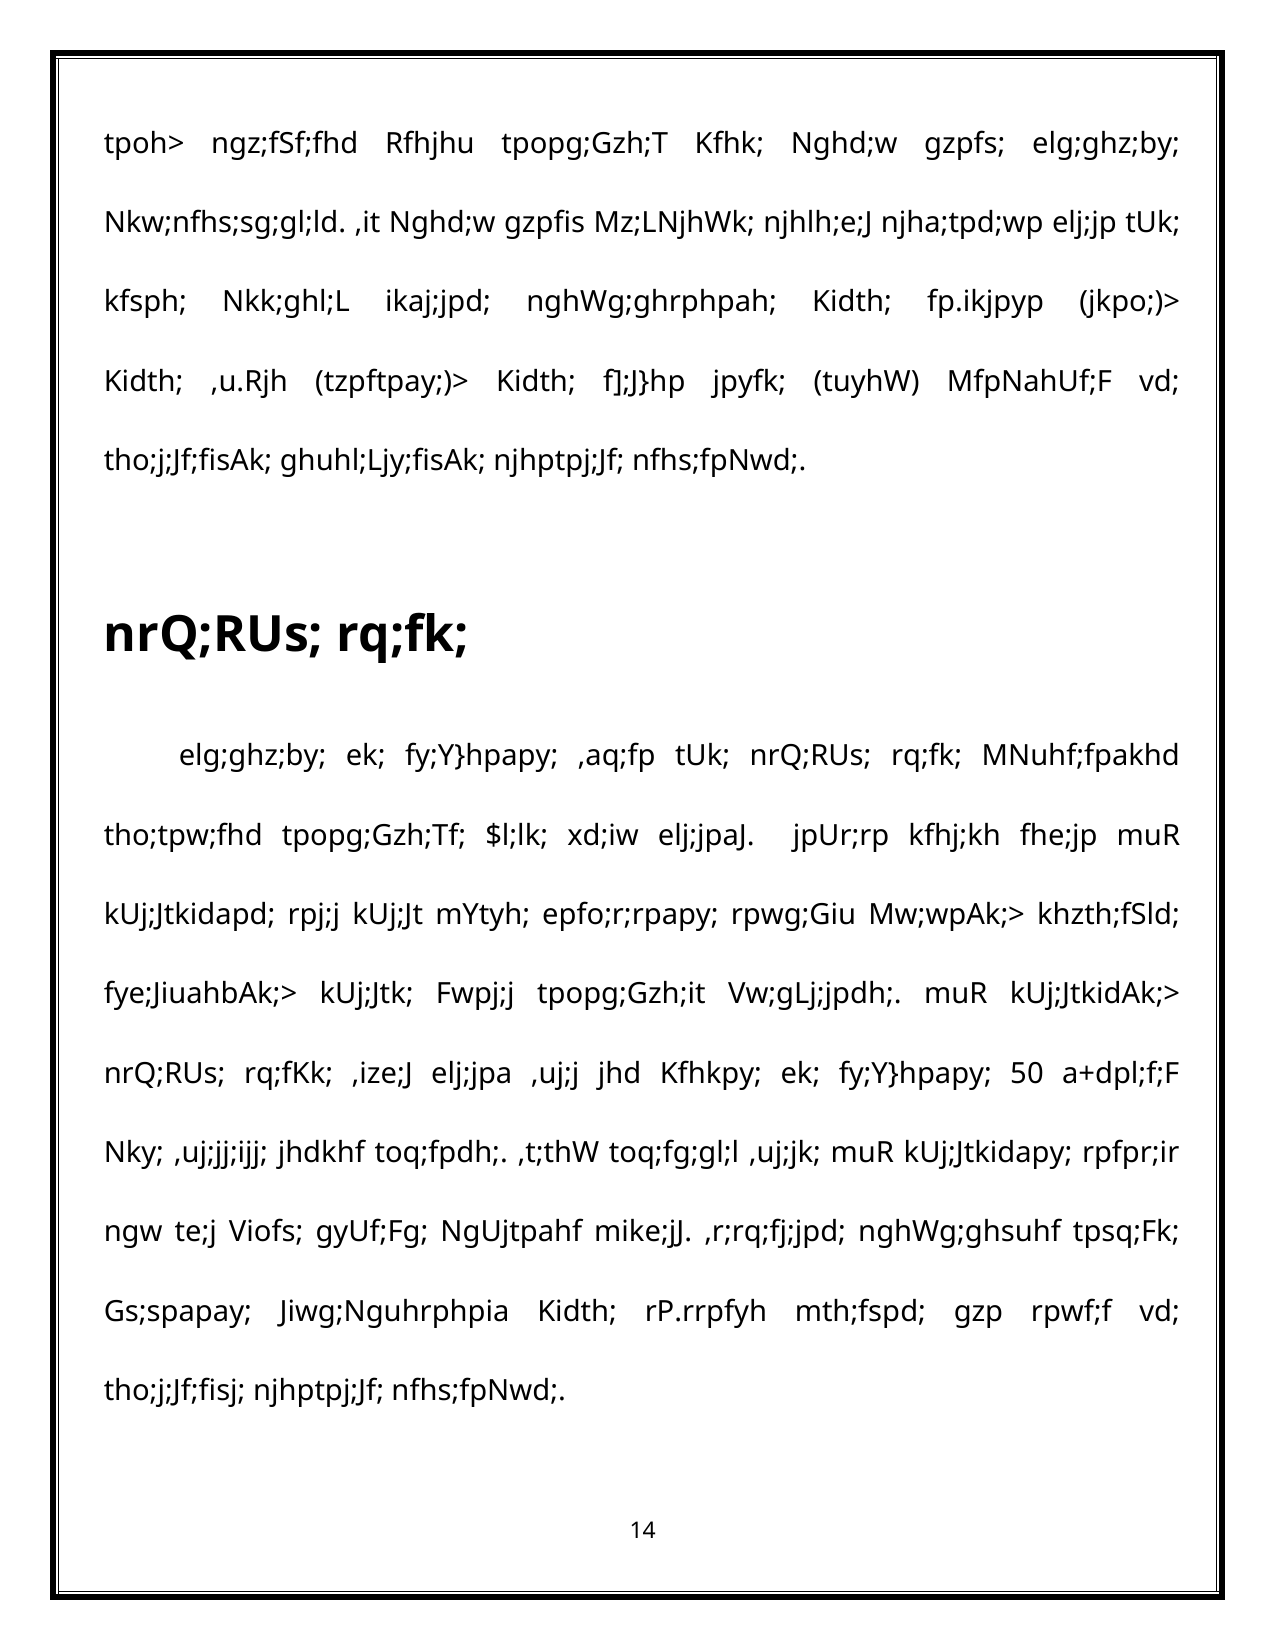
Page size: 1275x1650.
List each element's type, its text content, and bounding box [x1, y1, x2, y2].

text elg;ghz;by; ek; fy;Y}hpapy; ,aq;fp tUk; nrQ;RUs; rq;fk; MNuhf;fpakhd tho;tpw;fhd tpopg;Gzh;Tf; $l;lk; xd;iw elj;jpaJ. jpUr;rp kfhj;kh fhe;jp muR kUj;Jtkidapd; rpj;j kUj;Jt mYtyh; epfo;r;rpapy; rpwg;Giu Mw;wpAk;> khzth;fSld; fye;JiuahbAk;> kUj;Jtk; Fwpj;j tpopg;Gzh;it Vw;gLj;jpdh;. muR kUj;JtkidAk;> nrQ;RUs; rq;fKk; ,ize;J elj;jpa ,uj;j jhd Kfhkpy; ek; fy;Y}hpapy; 50 a+dpl;f;F Nky; ,uj;jj;ijj; jhdkhf toq;fpdh;. ,t;thW toq;fg;gl;l ,uj;jk; muR kUj;Jtkidapy; rpfpr;ir ngw te;j Viofs; gyUf;Fg; NgUjtpahf mike;jJ. ,r;rq;fj;jpd; nghWg;ghsuhf tpsq;Fk; Gs;spapay; Jiwg;Nguhrphpia Kidth; rP.rrpfyh mth;fspd; gzp rpwf;f vd; tho;j;Jf;fisj; njhptpj;Jf; nfhs;fpNwd;. [103, 734, 1181, 1409]
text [103, 122, 1181, 479]
text nrQ;RUs; rq;fk; [103, 598, 1181, 666]
